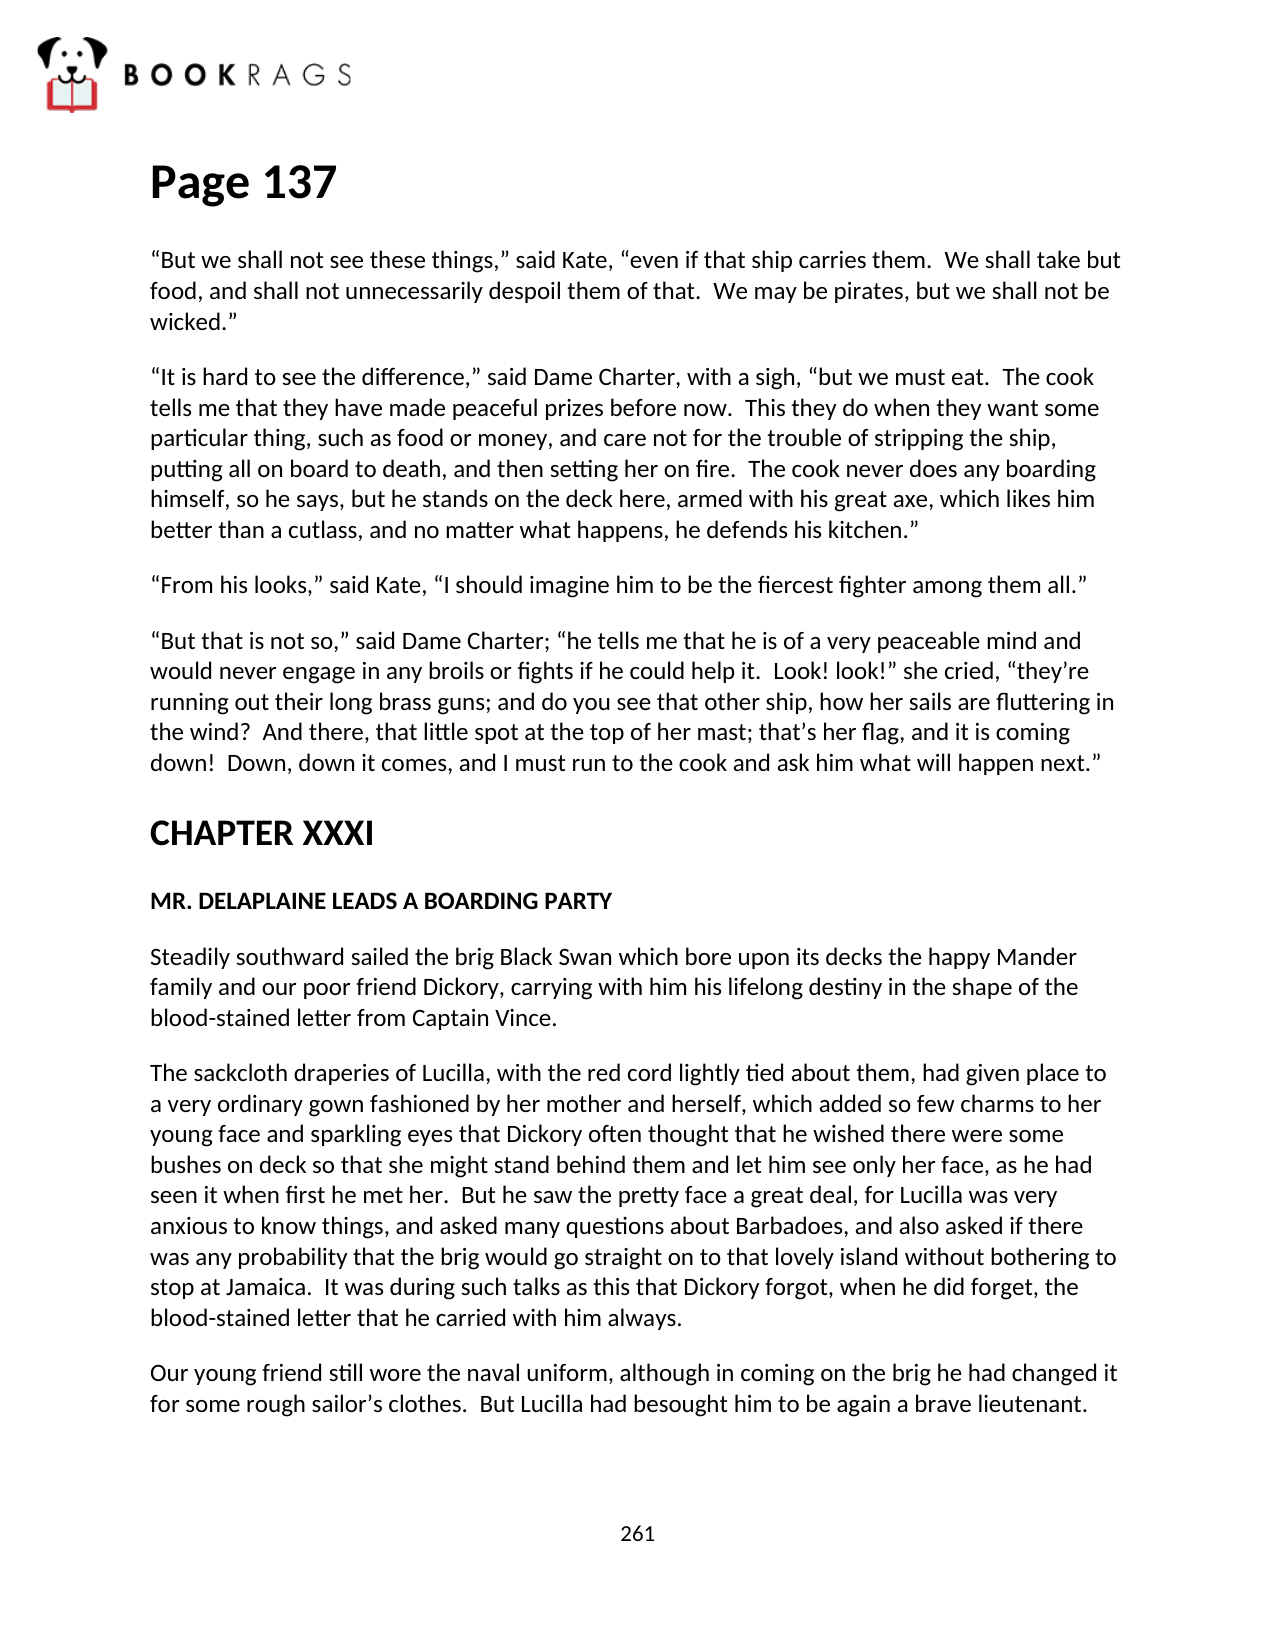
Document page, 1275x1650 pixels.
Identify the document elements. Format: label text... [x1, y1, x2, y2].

text Our young friend still wore the naval uniform, although in coming on the brig he had changed it for some rough sailor’s clothes. But Lucilla had besought him to be again a brave lieutenant. [150, 1357, 1125, 1418]
text Page 137 [150, 150, 1125, 211]
text Steadily southward sailed the brig Black Swan which bore upon its decks the happy Mander family and our poor friend Dickory, carrying with him his lifelong destiny in the shape of the blood-stained letter from Captain Vince. [150, 941, 1125, 1033]
text “But that is not so,” said Dame Charter; “he tells me that he is of a very peaceable mind and would never engage in any broils or fights if he could help it. Look! look!” she cried, “they’re running out their long brass guns; and do you see that other ship, how her sails are fluttering in the wind? And there, that little spot at the top of her mast; that’s her flag, and it is coming down! Down, down it comes, and I must run to the cook and ask him what will happen next.” [150, 625, 1125, 777]
text The sackcloth draperies of Lucilla, with the red cord lightly tied about them, had given place to a very ordinary gown fashioned by her mother and herself, which added so few charms to her young face and sparkling eyes that Dickory often thought that he wished there were some bushes on deck so that she might stand behind them and let him see only her face, as he had seen it when first he met her. But he saw the pretty face a great deal, for Lucilla was very anxious to know things, and asked many questions about Barbadoes, and also asked if there was any probability that the brig would go straight on to that lovely island without bothering to stop at Jamaica. It was during such talks as this that Dickory forgot, when he did forget, the blood-stained letter that he carried with him always. [150, 1058, 1125, 1332]
text CHAPTER XXXI [150, 808, 1125, 854]
text “It is hard to see the difference,” said Dame Charter, with a sigh, “but we must eat. The cook tells me that they have made peaceful prizes before now. This they do when they want some particular thing, such as food or money, and care not for the trouble of stripping the ship, putting all on board to death, and then setting her on fire. The cook never does any boarding himself, so he says, but he stands on the deck here, armed with his great axe, which likes him better than a cutlass, and no matter what happens, he defends his kitchen.” [150, 361, 1125, 544]
text MR. DELAPLAINE LEADS A BOARDING PARTY [150, 886, 1125, 916]
text “But we shall not see these things,” said Kate, “even if that ship carries them. We shall take but food, and shall not unnecessarily despoil them of that. We may be pirates, but we shall not be wicked.” [150, 244, 1125, 336]
picture [37, 37, 351, 113]
text “From his looks,” said Kate, “I should imagine him to be the fiercest fighter among them all.” [150, 569, 1125, 600]
